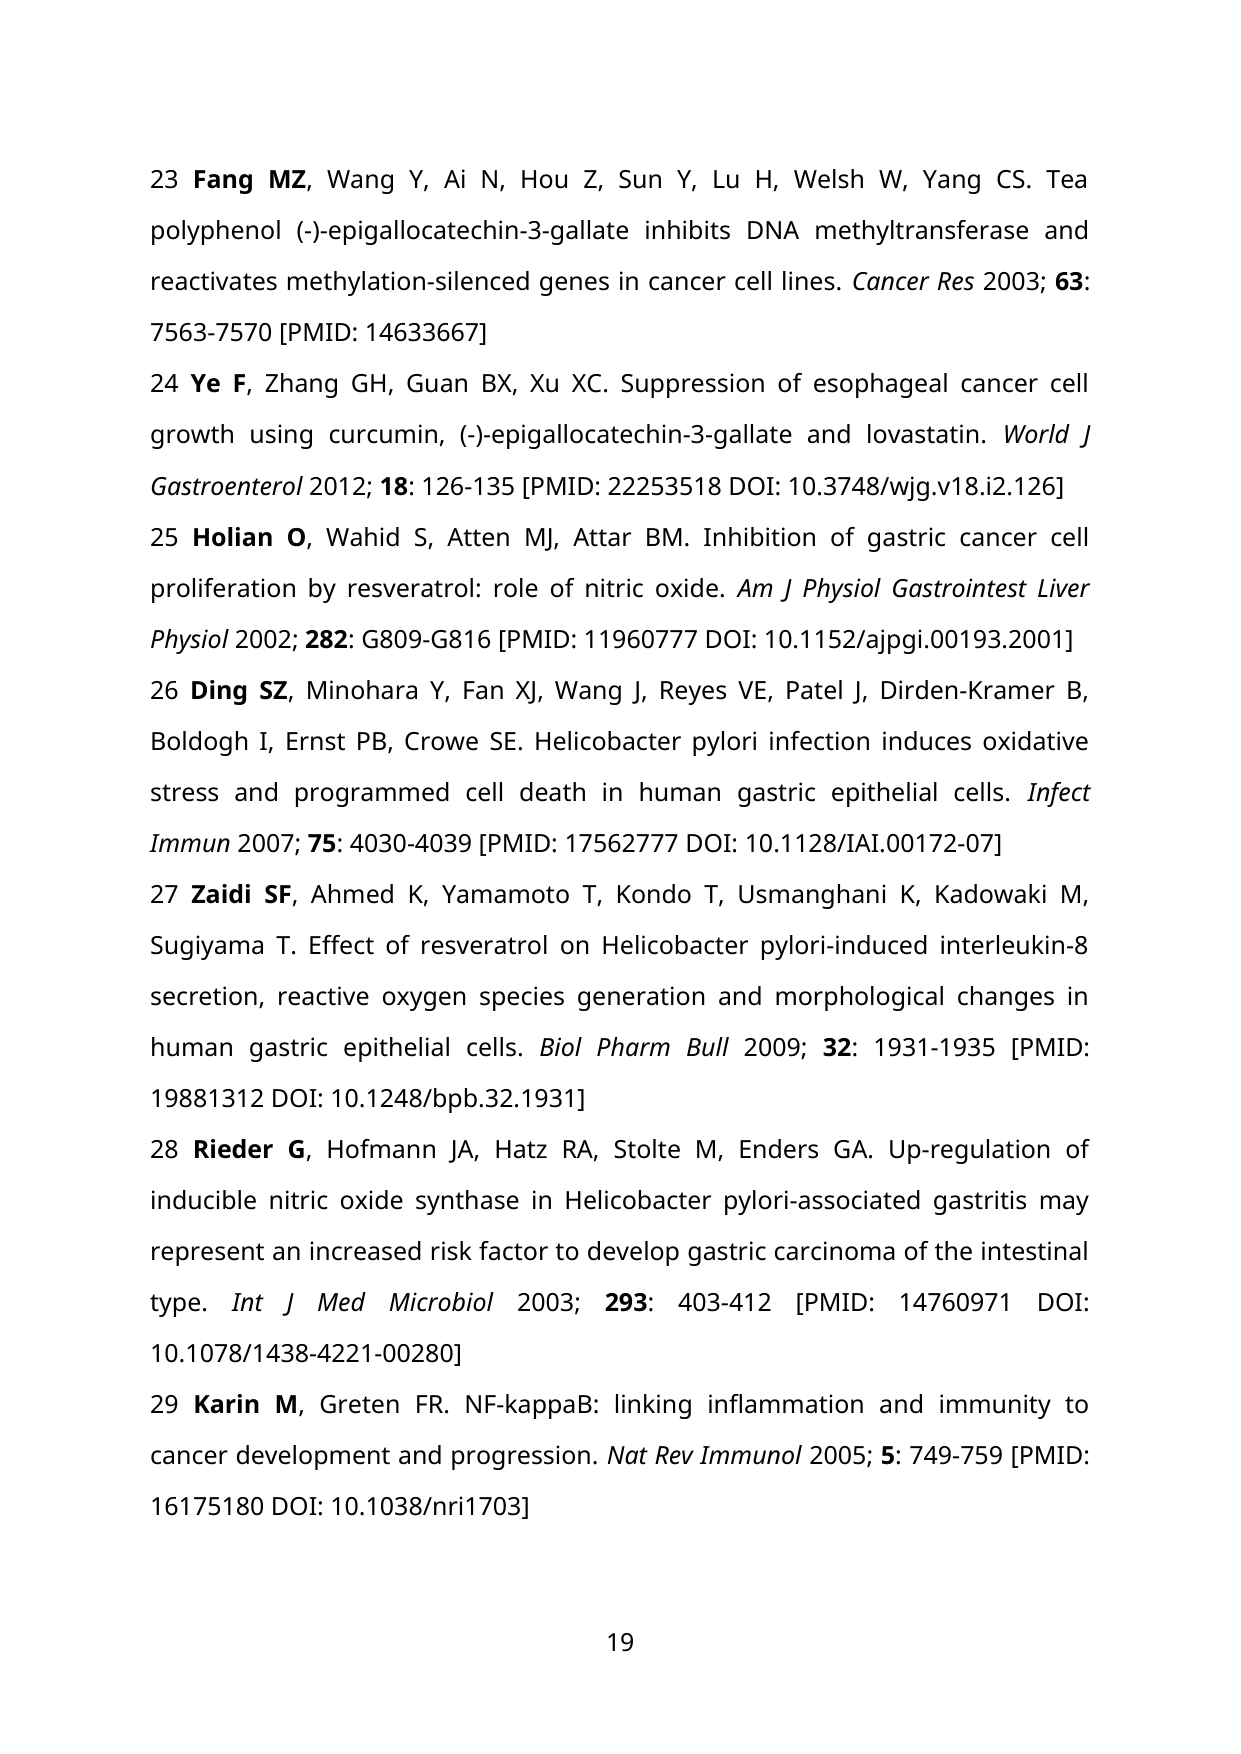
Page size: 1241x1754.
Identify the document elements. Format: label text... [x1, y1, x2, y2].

text 25 Holian O, Wahid S, Atten MJ, Attar BM. Inhibition of gastric cancer cell proliferation by resveratrol: role of nitric oxide. Am J Physiol Gastrointest Liver Physiol 2002; 282: G809-G816 [PMID: 11960777 DOI: 10.1152/ajpgi.00193.2001] [150, 519, 1090, 655]
text 27 Zaidi SF, Ahmed K, Yamamoto T, Kondo T, Usmanghani K, Kadowaki M, Sugiyama T. Effect of resveratrol on Helicobacter pylori-induced interleukin-8 secretion, reactive oxygen species generation and morphological changes in human gastric epithelial cells. Biol Pharm Bull 2009; 32: 1931-1935 [PMID: 19881312 DOI: 10.1248/bpb.32.1931] [150, 877, 1090, 1115]
text 28 Rieder G, Hofmann JA, Hatz RA, Stolte M, Enders GA. Up-regulation of inducible nitric oxide synthase in Helicobacter pylori-associated gastritis may represent an increased risk factor to develop gastric carcinoma of the intestinal type. Int J Med Microbiol 2003; 293: 403-412 [PMID: 14760971 DOI: 10.1078/1438-4221-00280] [150, 1132, 1090, 1370]
text 26 Ding SZ, Minohara Y, Fan XJ, Wang J, Reyes VE, Patel J, Dirden-Kramer B, Boldogh I, Ernst PB, Crowe SE. Helicobacter pylori infection induces oxidative stress and programmed cell death in human gastric epithelial cells. Infect Immun 2007; 75: 4030-4039 [PMID: 17562777 DOI: 10.1128/IAI.00172-07] [150, 672, 1090, 859]
text 29 Karin M, Greten FR. NF-kappaB: linking inflammation and immunity to cancer development and progression. Nat Rev Immunol 2005; 5: 749-759 [PMID: 16175180 DOI: 10.1038/nri1703] [150, 1387, 1090, 1523]
text 23 Fang MZ, Wang Y, Ai N, Hou Z, Sun Y, Lu H, Welsh W, Yang CS. Tea polyphenol (-)-epigallocatechin-3-gallate inhibits DNA methyltransferase and reactivates methylation-silenced genes in cancer cell lines. Cancer Res 2003; 63: 7563-7570 [PMID: 14633667] [150, 162, 1090, 349]
text 24 Ye F, Zhang GH, Guan BX, Xu XC. Suppression of esophageal cancer cell growth using curcumin, (-)-epigallocatechin-3-gallate and lovastatin. World J Gastroenterol 2012; 18: 126-135 [PMID: 22253518 DOI: 10.3748/wjg.v18.i2.126] [150, 366, 1090, 502]
